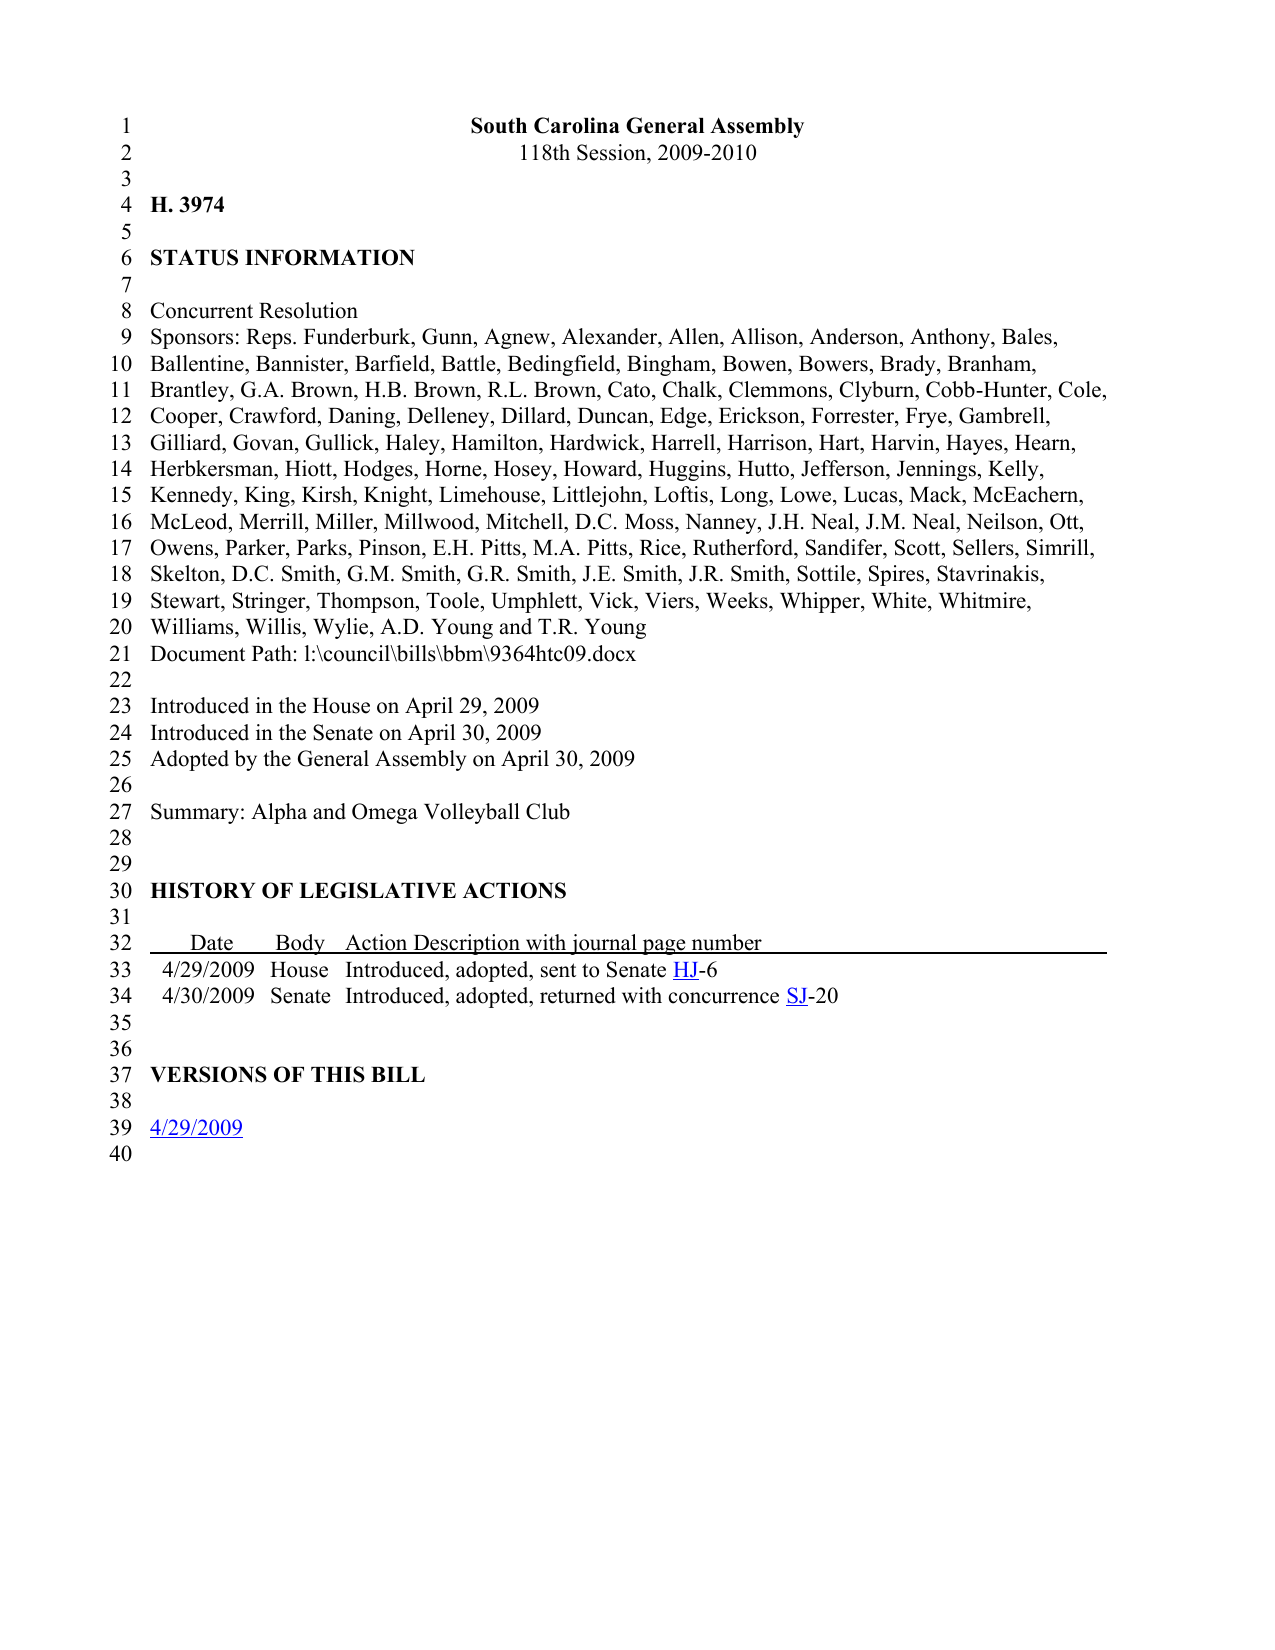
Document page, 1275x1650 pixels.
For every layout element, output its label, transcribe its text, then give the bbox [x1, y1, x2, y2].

text South Carolina General Assembly [150, 112, 1125, 139]
text Introduced in the House on April 29, 2009 [150, 692, 1125, 719]
text 4/30/2009 Senate Introduced, adopted, returned with concurrence SJ-20 [150, 982, 1125, 1008]
text 4/29/2009 House Introduced, adopted, sent to Senate HJ-6 [150, 956, 1125, 982]
text HISTORY OF LEGISLATIVE ACTIONS [150, 877, 1125, 903]
text Concurrent Resolution [150, 297, 1125, 323]
text 4/29/2009 [150, 1114, 1125, 1140]
text 118th Session, 2009-2010 [150, 139, 1125, 165]
text Date Body Action Description with journal page number [150, 929, 1125, 956]
text Adopted by the General Assembly on April 30, 2009 [150, 745, 1125, 771]
text STATUS INFORMATION [150, 244, 1125, 271]
text Document Path: l:\council\bills\bbm\9364htc09.docx [150, 639, 1125, 666]
text VERSIONS OF THIS BILL [150, 1061, 1125, 1088]
text H. 3974 [150, 192, 1125, 218]
text Introduced in the Senate on April 30, 2009 [150, 719, 1125, 745]
text Summary: Alpha and Omega Volleyball Club [150, 798, 1125, 824]
text Sponsors: Reps. Funderburk, Gunn, Agnew, Alexander, Allen, Allison, Anderson, Anthony, Bales, Ballentine, Bannister, Barfield, Battle, Bedingfield, Bingham, Bowen, Bowers, Brady, Branham, Brantley, G.A. Brown, H.B. Brown, R.L. Brown, Cato, Chalk, Clemmons, Clyburn, Cobb-Hunter, Cole, Cooper, Crawford, Daning, Delleney, Dillard, Duncan, Edge, Erickson, Forrester, Frye, Gambrell, Gilliard, Govan, Gullick, Haley, Hamilton, Hardwick, Harrell, Harrison, Hart, Harvin, Hayes, Hearn, Herbkersman, Hiott, Hodges, Horne, Hosey, Howard, Huggins, Hutto, Jefferson, Jennings, Kelly, Kennedy, King, Kirsh, Knight, Limehouse, Littlejohn, Loftis, Long, Lowe, Lucas, Mack, McEachern, McLeod, Merrill, Miller, Millwood, Mitchell, D.C. Moss, Nanney, J.H. Neal, J.M. Neal, Neilson, Ott, Owens, Parker, Parks, Pinson, E.H. Pitts, M.A. Pitts, Rice, Rutherford, Sandifer, Scott, Sellers, Simrill, Skelton, D.C. Smith, G.M. Smith, G.R. Smith, J.E. Smith, J.R. Smith, Sottile, Spires, Stavrinakis, Stewart, Stringer, Thompson, Toole, Umphlett, Vick, Viers, Weeks, Whipper, White, Whitmire, Williams, Willis, Wylie, A.D. Young and T.R. Young [150, 323, 1125, 639]
